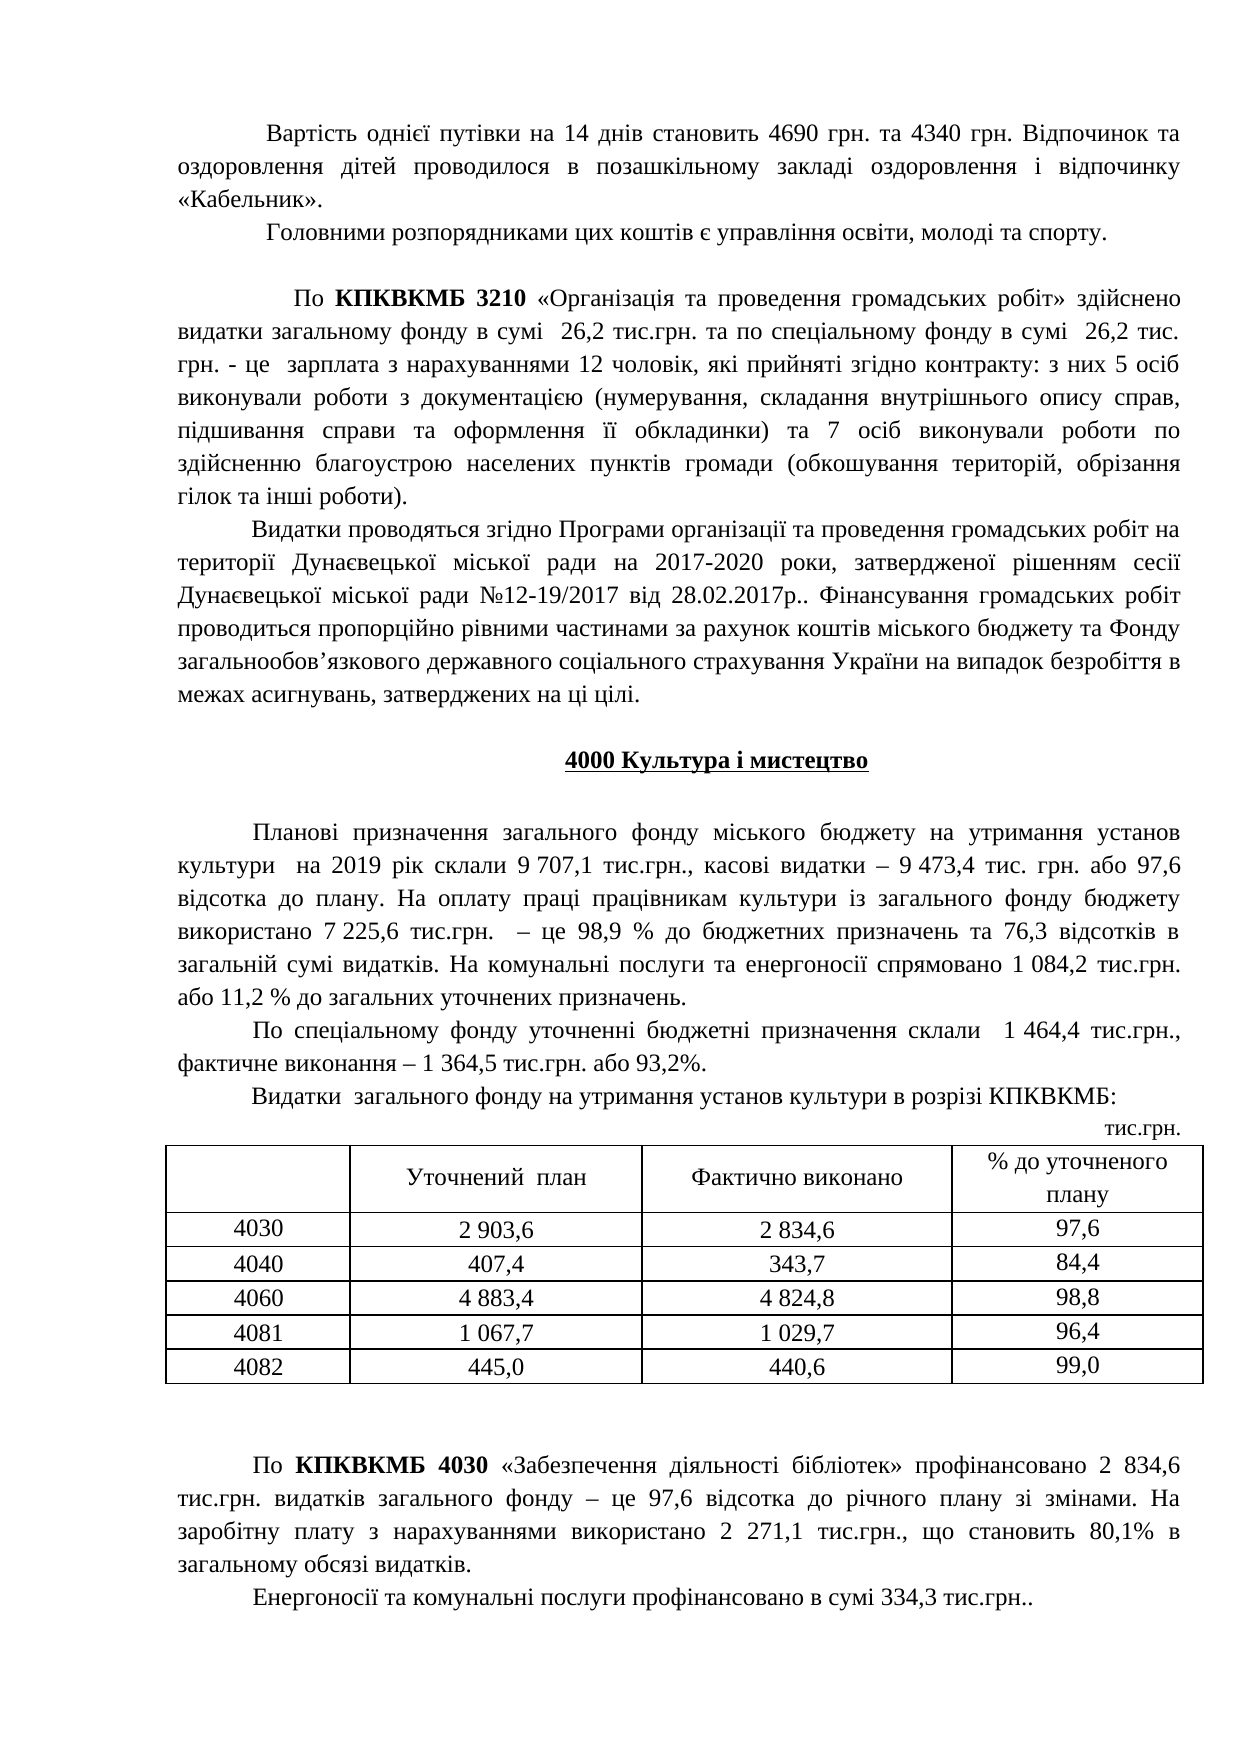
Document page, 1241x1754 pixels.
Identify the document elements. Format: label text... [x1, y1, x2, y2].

table_cell 440,6 [643, 1350, 951, 1382]
table_cell 4040 [167, 1247, 349, 1280]
table_header Фактично виконано [643, 1146, 951, 1212]
text тис.грн. [177, 1114, 1181, 1141]
table_cell 97,6 [953, 1213, 1202, 1246]
table_cell 4082 [167, 1350, 349, 1382]
table_cell 4030 [167, 1213, 349, 1246]
table_header [167, 1146, 349, 1212]
table_cell 4081 [167, 1316, 349, 1348]
table_cell 1 029,7 [643, 1316, 951, 1348]
text Видатки загального фонду на утримання установ культури в розрізі КПКВКМБ: [177, 1081, 1181, 1110]
table_cell 4 883,4 [351, 1282, 641, 1314]
table_cell 84,4 [953, 1247, 1202, 1280]
text Вартість однієї путівки на 14 днів становить 4690 грн. та 4340 грн. Відпочинок та оздоровлення дітей проводилося в позашкільному закладі оздоровлення і відпочинку «Кабельник». [177, 118, 1181, 213]
text По КПКВКМБ 3210 «Організація та проведення громадських робіт» здійснено видатки загальному фонду в сумі 26,2 тис.грн. та по спеціальному фонду в сумі 26,2 тис. грн. - це зарплата з нарахуваннями 12 чоловік, які прийняті згідно контракту: з них 5 осіб виконували роботи з документацією (нумерування, складання внутрішнього опису справ, підшивання справи та оформлення її обкладинки) та 7 осіб виконували роботи по здійсненню благоустрою населених пунктів громади (обкошування територій, обрізання гілок та інші роботи). [177, 283, 1181, 510]
table_cell 2 903,6 [351, 1213, 641, 1246]
table_header Уточнений план [351, 1146, 641, 1212]
table_cell 1 067,7 [351, 1316, 641, 1348]
text Планові призначення загального фонду міського бюджету на утримання установ культури на 2019 рік склали 9 707,1 тис.грн., касові видатки – 9 473,4 тис. грн. або 97,6 відсотка до плану. На оплату праці працівникам культури із загального фонду бюджету використано 7 225,6 тис.грн. – це 98,9 % до бюджетних призначень та 76,3 відсотків в загальній сумі видатків. На комунальні послуги та енергоносії спрямовано 1 084,2 тис.грн. або 11,2 % до загальних уточнених призначень. [177, 817, 1181, 1011]
table_cell 445,0 [351, 1350, 641, 1382]
table_cell 4060 [167, 1282, 349, 1314]
text Головними розпорядниками цих коштів є управління освіти, молоді та спорту. [177, 217, 1181, 246]
text По КПКВКМБ 4030 «Забезпечення діяльності бібліотек» профінансовано 2 834,6 тис.грн. видатків загального фонду – це 97,6 відсотка до річного плану зі змінами. На заробітну плату з нарахуваннями використано 2 271,1 тис.грн., що становить 80,1% в загальному обсязі видатків. [177, 1450, 1181, 1578]
table_cell 96,4 [953, 1316, 1202, 1348]
table_cell 4 824,8 [643, 1282, 951, 1314]
text 4000 Культура і мистецтво [177, 746, 1181, 774]
table_cell 407,4 [351, 1247, 641, 1280]
table_cell 2 834,6 [643, 1213, 951, 1246]
table_cell 99,0 [953, 1350, 1202, 1382]
table_header % до уточненого плану [953, 1146, 1202, 1212]
table_cell 98,8 [953, 1282, 1202, 1314]
text Видатки проводяться згідно Програми організації та проведення громадських робіт на території Дунаєвецької міської ради на 2017-2020 роки, затвердженої рішенням сесії Дунаєвецької міської ради №12-19/2017 від 28.02.2017р.. Фінансування громадських робіт проводиться пропорційно рівними частинами за рахунок коштів міського бюджету та Фонду загальнообов’язкового державного соціального страхування України на випадок безробіття в межах асигнувань, затверджених на ці цілі. [177, 514, 1181, 708]
text Енергоносії та комунальні послуги профінансовано в сумі 334,3 тис.грн.. [177, 1582, 1181, 1611]
table_cell 343,7 [643, 1247, 951, 1280]
text По спеціальному фонду уточненні бюджетні призначення склали 1 464,4 тис.грн., фактичне виконання – 1 364,5 тис.грн. або 93,2%. [177, 1015, 1181, 1077]
